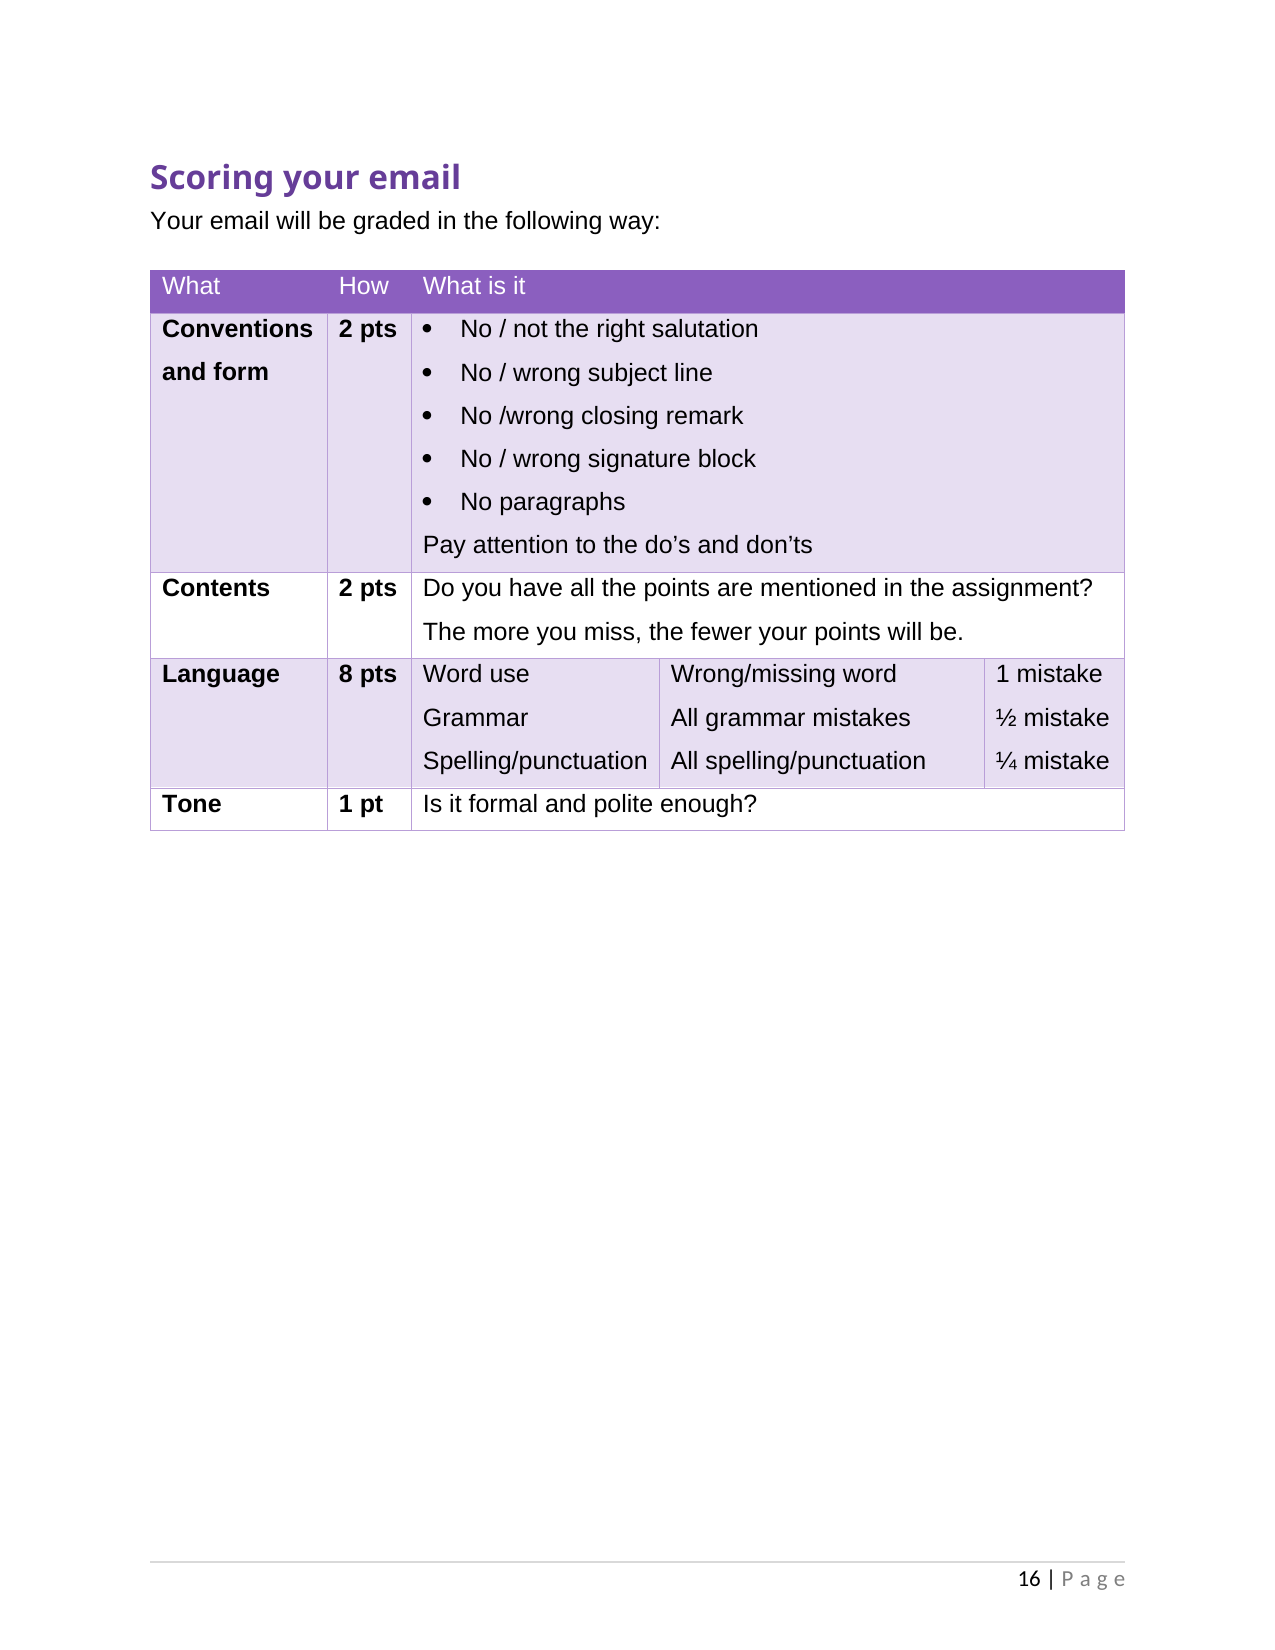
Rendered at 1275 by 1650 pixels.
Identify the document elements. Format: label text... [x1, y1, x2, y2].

table_cell Language [151, 659, 327, 787]
table_cell Wrong/missing word All grammar mistakes All spelling/punctuation [660, 659, 984, 787]
table_cell Do you have all the points are mentioned in the assignment? The more you miss, the fewer your points will be. [412, 573, 1124, 658]
table_header What is it [412, 271, 1124, 313]
table_header What [151, 271, 327, 313]
table_cell 1 pt [328, 789, 411, 830]
table_cell 8 pts [328, 659, 411, 787]
table_header How [328, 271, 411, 313]
table_cell Conventions and form [151, 314, 327, 572]
table_cell No / not the right salutation No / wrong subject line No /wrong closing remark No / wrong signature block No paragraphs Pay attention to the do’s and don’ts [412, 314, 1124, 572]
text Your email will be graded in the following way: [150, 206, 1125, 235]
table_cell Is it formal and polite enough? [412, 789, 1124, 830]
subtitle Scoring your email [150, 154, 1125, 199]
table_cell 2 pts [328, 314, 411, 572]
table_cell 1 mistake ½ mistake ¼ mistake [985, 659, 1124, 787]
table_cell Tone [151, 789, 327, 830]
table_cell 2 pts [328, 573, 411, 658]
table_cell Word use Grammar Spelling/punctuation [412, 659, 659, 787]
table_cell Contents [151, 573, 327, 658]
